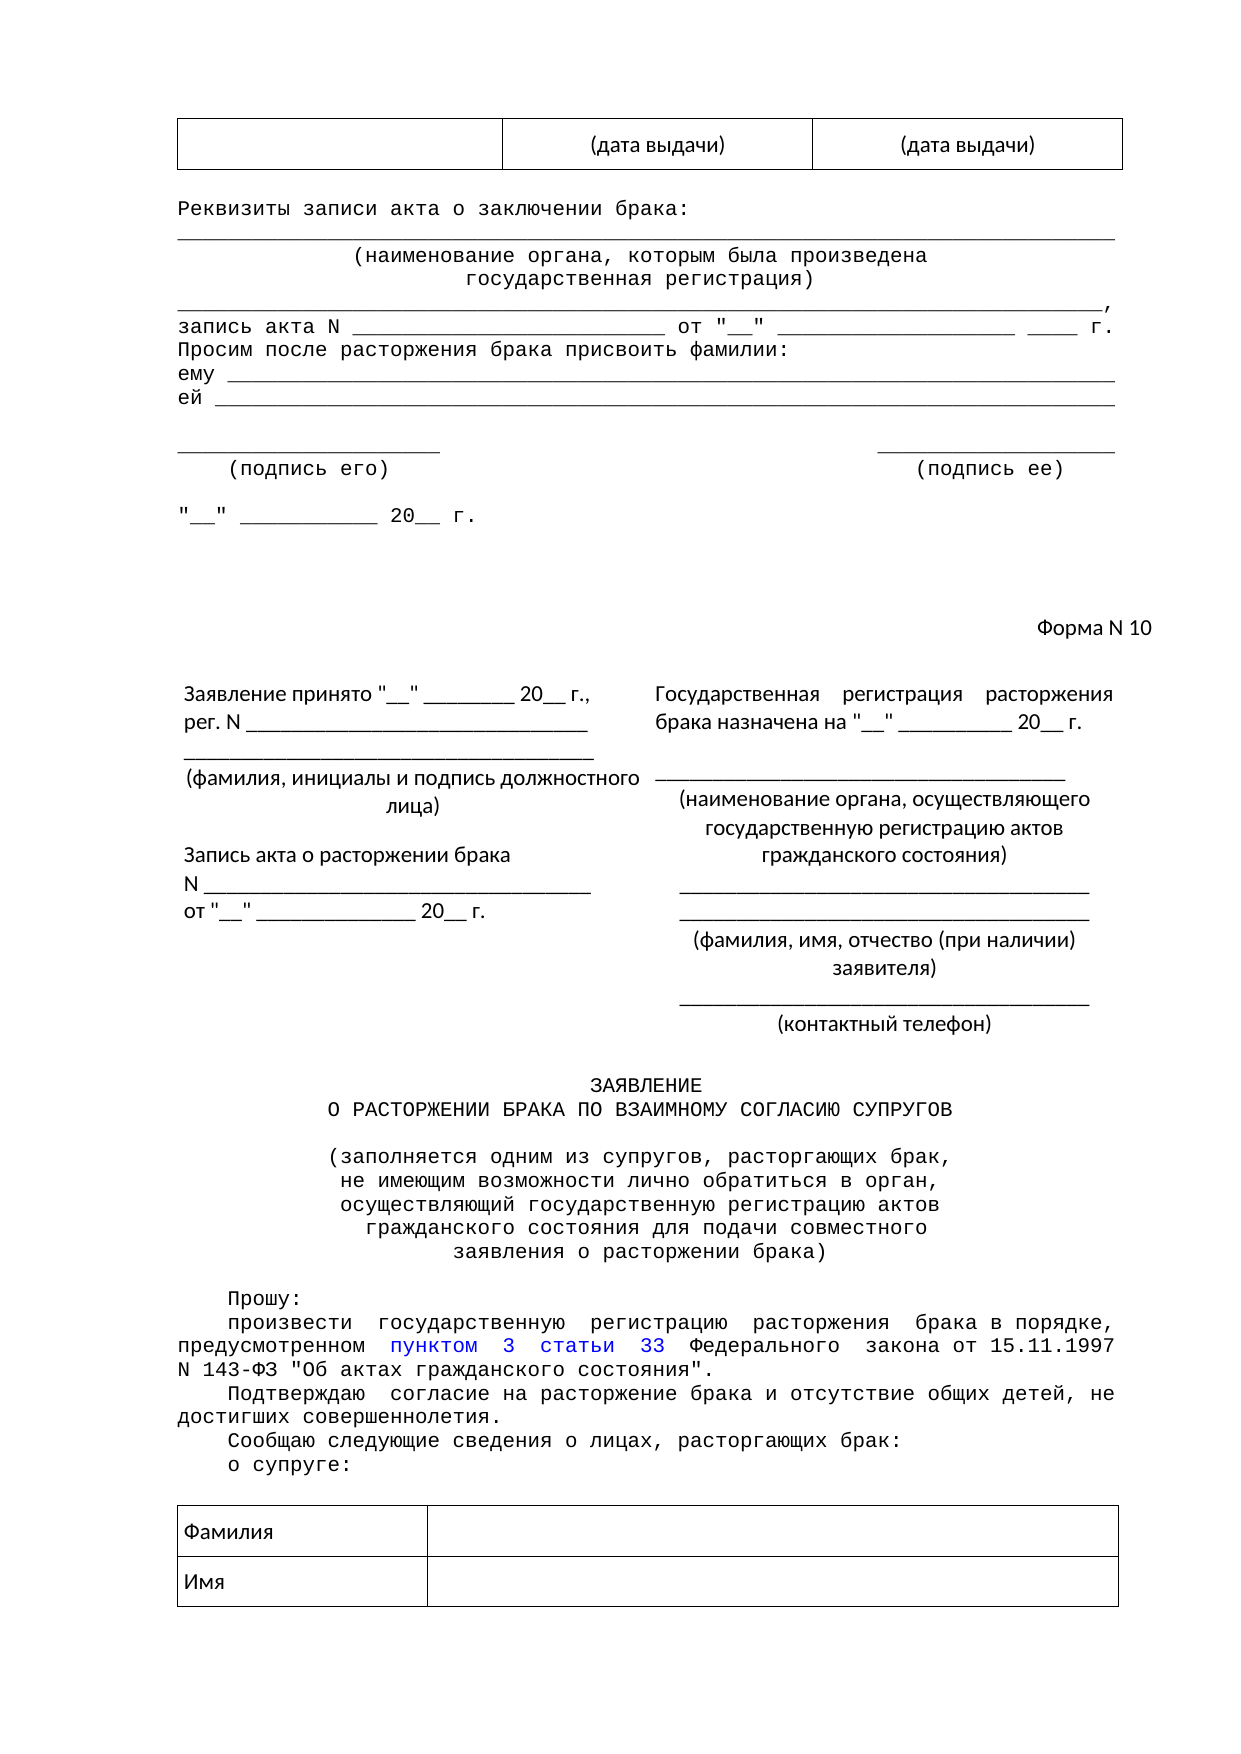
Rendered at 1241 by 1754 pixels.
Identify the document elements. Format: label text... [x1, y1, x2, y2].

text ЗАЯВЛЕНИЕ [177, 1075, 1152, 1099]
text предусмотренном пунктом 3 статьи 33 Федерального закона от 15.11.1997 [177, 1336, 1152, 1359]
text __________________________________________________________________________, [177, 292, 1152, 316]
text N 143-ФЗ "Об актах гражданского состояния". [177, 1359, 1152, 1383]
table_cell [813, 119, 1122, 168]
text о супруге: [177, 1454, 1152, 1477]
table_header Заявление принято "__" ________ 20__ г., рег. N ______________________________ ____________________________________ (фамилия, инициалы и подпись должностного лица) [177, 669, 649, 830]
table_header Государственная регистрация расторжения брака назначена на "__" __________ 20__ г. [649, 669, 1120, 746]
text ___________________________________________________________________________ [177, 221, 1152, 245]
text не имеющим возможности лично обратиться в орган, [177, 1170, 1152, 1194]
text гражданского состояния для подачи совместного [177, 1217, 1152, 1241]
text (наименование органа, которым была произведена [177, 245, 1152, 268]
table_cell ____________________________________ (наименование органа, осуществляющего государственную регистрацию актов гражданского состояния) ____________________________________ ____________________________________ (фамилия, имя, отчество (при наличии) заявителя) ____________________________________ (контактный телефон) [649, 746, 1120, 1047]
text государственная регистрация) [177, 268, 1152, 292]
table_header [428, 1506, 1118, 1556]
text заявления о расторжении брака) [177, 1241, 1152, 1264]
text произвести государственную регистрацию расторжения брака в порядке, [177, 1312, 1152, 1336]
text Реквизиты записи акта о заключении брака: [177, 197, 1152, 221]
text Подтверждаю согласие на расторжение брака и отсутствие общих детей, не [177, 1383, 1152, 1406]
text _____________________ ___________________ [177, 434, 1152, 458]
text ему _______________________________________________________________________ [177, 363, 1152, 387]
text (подпись его) (подпись ее) [177, 458, 1152, 481]
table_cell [503, 119, 812, 168]
text (заполняется одним из супругов, расторгающих брак, [177, 1146, 1152, 1170]
text ей ________________________________________________________________________ [177, 387, 1152, 410]
text Просим после расторжения брака присвоить фамилии: [177, 339, 1152, 363]
text запись акта N _________________________ от "__" ___________________ ____ г. [177, 316, 1152, 339]
text Форма N 10 [177, 613, 1152, 641]
text "__" ___________ 20__ г. [177, 505, 1152, 528]
table_cell Запись акта о расторжении брака N __________________________________ от "__" ______________ 20__ г. [177, 830, 649, 1047]
text Сообщаю следующие сведения о лицах, расторгающих брак: [177, 1430, 1152, 1454]
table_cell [178, 119, 502, 168]
table_cell [428, 1557, 1118, 1606]
text достигших совершеннолетия. [177, 1406, 1152, 1430]
text Прошу: [177, 1288, 1152, 1312]
text осуществляющий государственную регистрацию актов [177, 1194, 1152, 1217]
table_cell Имя [178, 1557, 427, 1606]
text О РАСТОРЖЕНИИ БРАКА ПО ВЗАИМНОМУ СОГЛАСИЮ СУПРУГОВ [177, 1099, 1152, 1123]
table_header Фамилия [178, 1506, 427, 1556]
